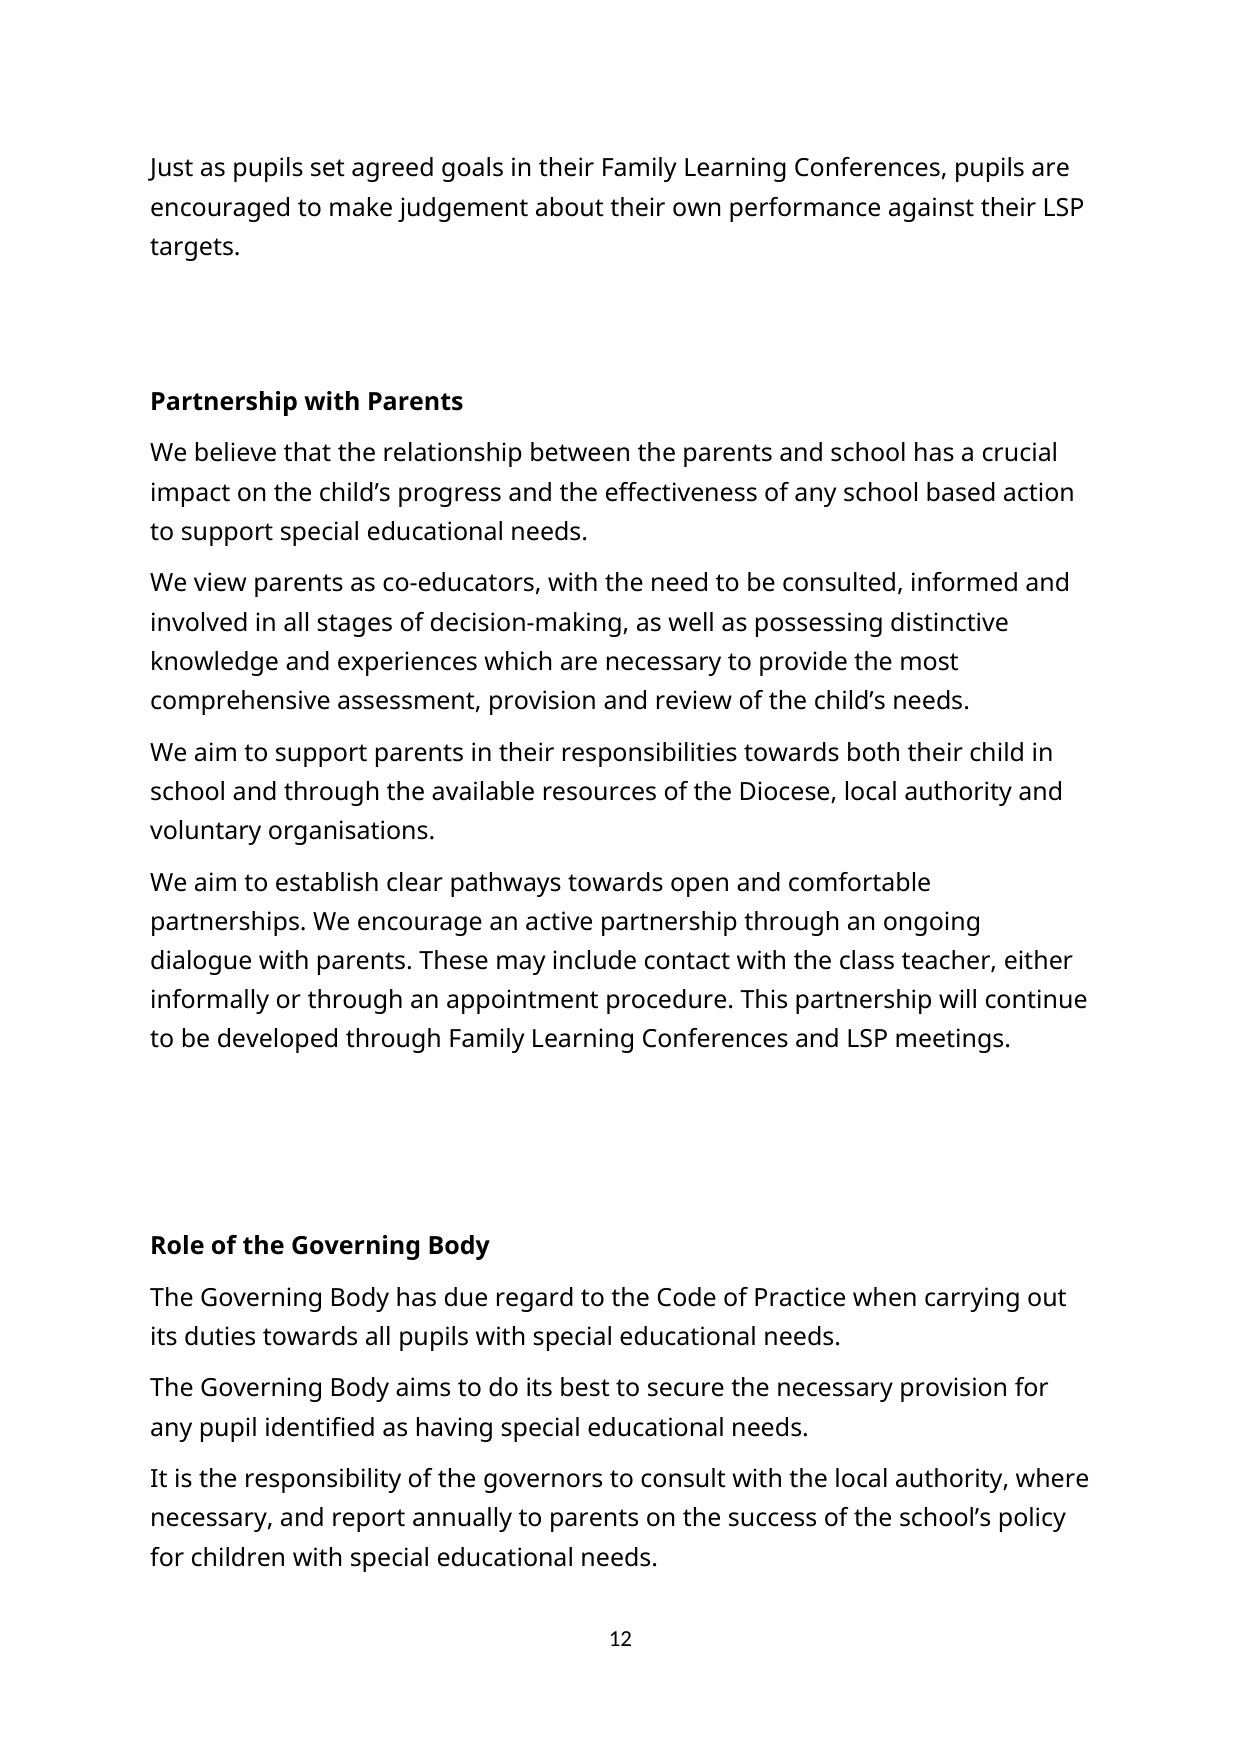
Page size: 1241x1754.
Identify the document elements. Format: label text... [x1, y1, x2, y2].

text We view parents as co-educators, with the need to be consulted, informed and involved in all stages of decision-making, as well as possessing distinctive knowledge and experiences which are necessary to provide the most comprehensive assessment, provision and review of the child’s needs. [150, 565, 1090, 717]
text Partnership with Parents [150, 383, 1090, 417]
text We believe that the relationship between the parents and school has a crucial impact on the child’s progress and the effectiveness of any school based action to support special educational needs. [150, 435, 1090, 547]
text The Governing Body aims to do its best to secure the necessary provision for any pupil identified as having special educational needs. [150, 1370, 1090, 1443]
text We aim to establish clear pathways towards open and comfortable partnerships. We encourage an active partnership through an ongoing dialogue with parents. These may include contact with the class teacher, either informally or through an appointment procedure. This partnership will continue to be developed through Family Learning Conferences and LSP meetings. [150, 864, 1090, 1055]
text We aim to support parents in their responsibilities towards both their child in school and through the available resources of the Diocese, local authority and voluntary organisations. [150, 734, 1090, 847]
text The Governing Body has due regard to the Code of Practice when carrying out its duties towards all pupils with special educational needs. [150, 1279, 1090, 1352]
text It is the responsibility of the governors to consult with the local authority, where necessary, and report annually to parents on the success of the school’s policy for children with special educational needs. [150, 1461, 1090, 1573]
text Role of the Governing Body [150, 1227, 1090, 1262]
text Just as pupils set agreed goals in their Family Learning Conferences, pupils are encouraged to make judgement about their own performance against their LSP targets. [150, 150, 1090, 262]
